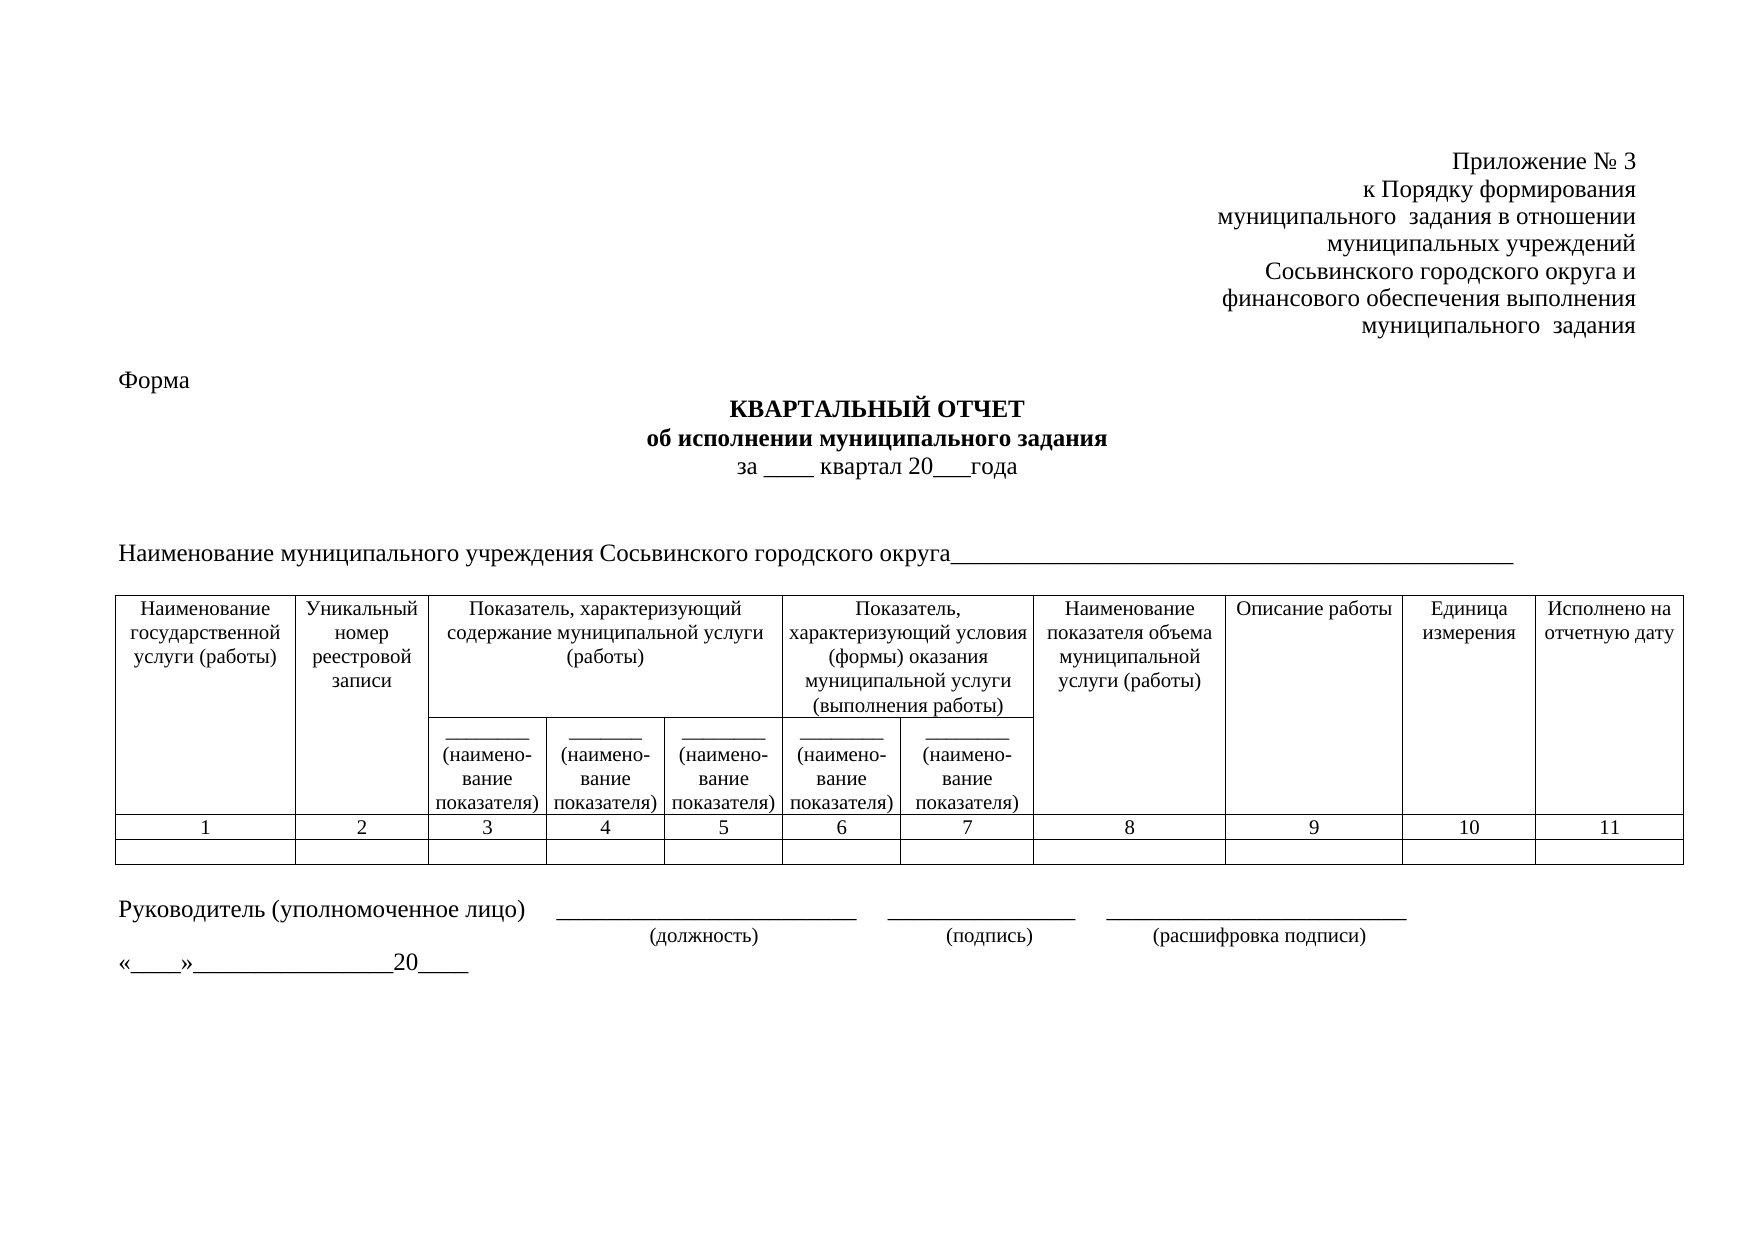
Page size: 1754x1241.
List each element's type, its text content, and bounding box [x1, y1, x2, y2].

text Форма [118, 367, 1636, 394]
table_cell [1403, 840, 1535, 864]
table_cell ________ (наимено-вание показателя) [901, 718, 1033, 814]
table_cell 11 [1536, 815, 1683, 839]
table_cell 8 [1034, 815, 1225, 839]
table_cell ________ (наимено-вание показателя) [783, 718, 900, 814]
table_cell [783, 840, 900, 864]
table_cell 2 [296, 815, 428, 839]
table_cell [901, 840, 1033, 864]
table_cell 4 [547, 815, 664, 839]
table_cell [1536, 840, 1683, 864]
table_cell 6 [783, 815, 900, 839]
table_cell 10 [1403, 815, 1535, 839]
table_header Единица измерения [1403, 596, 1535, 814]
table_cell [665, 840, 782, 864]
table_header Наименование государственной услуги (работы) [116, 596, 295, 814]
table_cell [547, 840, 664, 864]
table_cell [116, 840, 295, 864]
text КВАРТАЛЬНЫЙ ОТЧЕТ об исполнении муниципального задания [118, 394, 1636, 451]
table_header Уникальный номер реестровой записи [296, 596, 428, 814]
table_cell [1226, 840, 1402, 864]
table_cell [1034, 840, 1225, 864]
table_cell ________ (наимено-вание показателя) [665, 718, 782, 814]
table_header Показатель, характеризующий условия (формы) оказания муниципальной услуги (выполнения работы) [783, 596, 1033, 717]
table_cell _______ (наимено-вание показателя) [547, 718, 664, 814]
table_header Описание работы [1226, 596, 1402, 814]
table_cell 7 [901, 815, 1033, 839]
table_cell 9 [1226, 815, 1402, 839]
table_header Показатель, характеризующий содержание муниципальной услуги (работы) [429, 596, 782, 717]
text Приложение № 3 к Порядку формирования муниципального задания в отношении муниципальных учреждений Сосьвинского городского округа и финансового обеспечения выполнения муниципального задания [1181, 148, 1636, 339]
text (должность) (подпись) (расшифровка подписи) [118, 923, 1636, 947]
table_cell 1 [116, 815, 295, 839]
table_cell 3 [429, 815, 546, 839]
text Наименование муниципального учреждения Сосьвинского городского округа_____________________________________________ [118, 538, 1636, 566]
table_header Наименование показателя объема муниципальной услуги (работы) [1034, 596, 1225, 814]
table_cell 5 [665, 815, 782, 839]
table_cell [296, 840, 428, 864]
text «____»________________20____ [118, 947, 1636, 975]
table_header Исполнено на отчетную дату [1536, 596, 1683, 814]
table_cell [429, 840, 546, 864]
text за ____ квартал 20___года [118, 451, 1636, 480]
table_cell ________ (наимено-вание показателя) [429, 718, 546, 814]
text Руководитель (уполномоченное лицо) ________________________ _______________ ________________________ [118, 894, 1636, 923]
